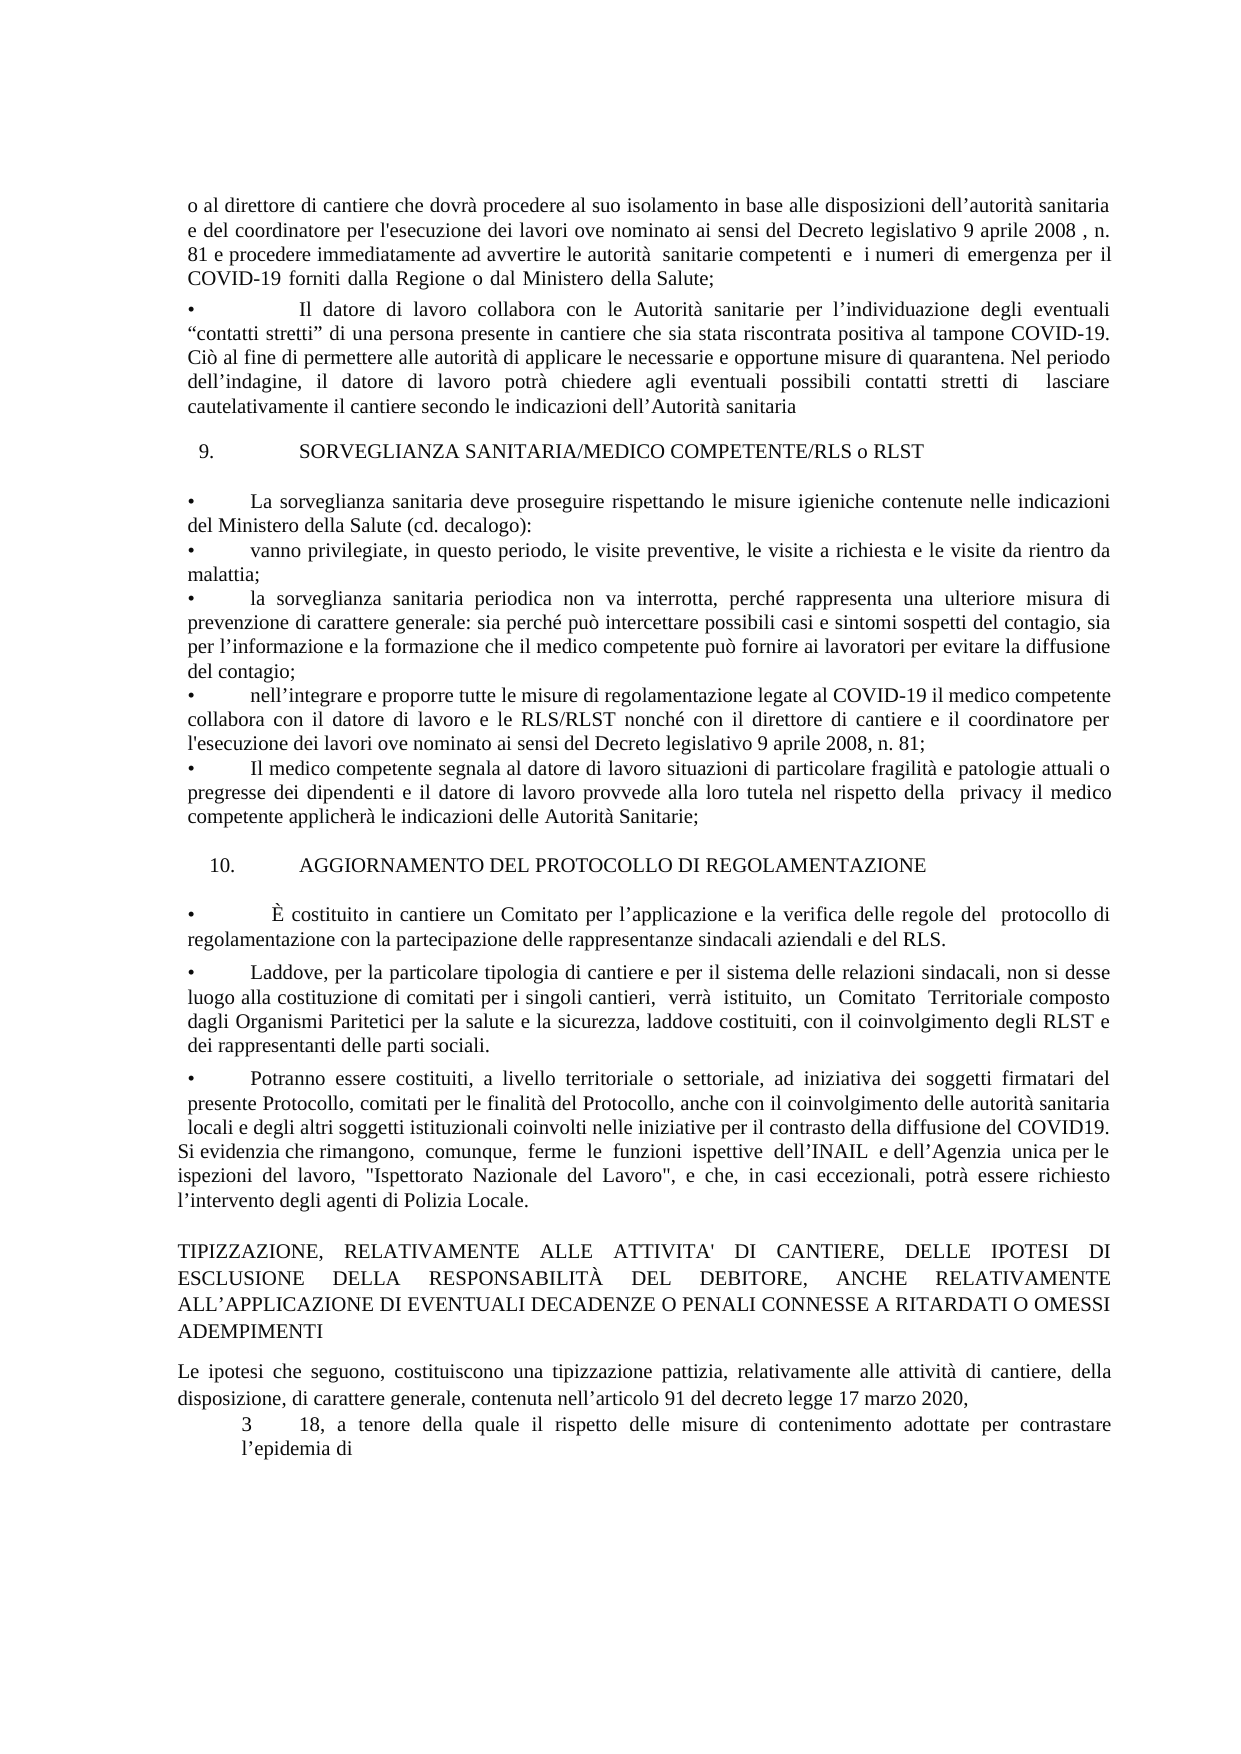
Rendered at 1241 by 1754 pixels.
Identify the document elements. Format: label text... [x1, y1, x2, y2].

text TIPIZZAZIONE, RELATIVAMENTE ALLE ATTIVITA' DI CANTIERE, DELLE IPOTESI DI ESCLUSIONE DELLA RESPONSABILITÀ DEL DEBITORE, ANCHE RELATIVAMENTE ALL’APPLICAZIONE DI EVENTUALI DECADENZE O PENALI CONNESSE A RITARDATI O OMESSI ADEMPIMENTI [177, 1239, 1112, 1343]
list la sorveglianza sanitaria periodica non va interrotta, perché rappresenta una ulteriore misura di prevenzione di carattere generale: sia perché può intercettare possibili casi e sintomi sospetti del contagio, sia per l’informazione e la formazione che il medico competente può fornire ai lavoratori per evitare la diffusione del contagio; [187, 586, 1112, 683]
text Si evidenzia che rimangono, comunque, ferme le funzioni ispettive dell’INAIL e dell’Agenzia unica per le ispezioni del lavoro, "Ispettorato Nazionale del Lavoro", e che, in casi eccezionali, potrà essere richiesto l’intervento degli agenti di Polizia Locale. [177, 1139, 1112, 1212]
list AGGIORNAMENTO DEL PROTOCOLLO DI REGOLAMENTAZIONE [209, 853, 1112, 877]
list SORVEGLIANZA SANITARIA/MEDICO COMPETENTE/RLS o RLST [198, 439, 1112, 463]
list È costituito in cantiere un Comitato per l’applicazione e la verifica delle regole del protocollo di regolamentazione con la partecipazione delle rappresentanze sindacali aziendali e del RLS. [187, 902, 1112, 951]
text o al direttore di cantiere che dovrà procedere al suo isolamento in base alle disposizioni dell’autorità sanitaria e del coordinatore per l'esecuzione dei lavori ove nominato ai sensi del Decreto legislativo 9 aprile 2008 , n. 81 e procedere immediatamente ad avvertire le autorità sanitarie competenti e i numeri di emergenza per il COVID-19 forniti dalla Regione o dal Ministero della Salute; [187, 193, 1112, 290]
list Il datore di lavoro collabora con le Autorità sanitarie per l’individuazione degli eventuali “contatti stretti” di una persona presente in cantiere che sia stata riscontrata positiva al tampone COVID-19. Ciò al fine di permettere alle autorità di applicare le necessarie e opportune misure di quarantena. Nel periodo dell’indagine, il datore di lavoro potrà chiedere agli eventuali possibili contatti stretti di lasciare cautelativamente il cantiere secondo le indicazioni dell’Autorità sanitaria [187, 296, 1112, 418]
list La sorveglianza sanitaria deve proseguire rispettando le misure igieniche contenute nelle indicazioni del Ministero della Salute (cd. decalogo): [187, 489, 1112, 537]
list Il medico competente segnala al datore di lavoro situazioni di particolare fragilità e patologie attuali o pregresse dei dipendenti e il datore di lavoro provvede alla loro tutela nel rispetto della privacy il medico competente applicherà le indicazioni delle Autorità Sanitarie; [187, 756, 1112, 828]
list Potranno essere costituiti, a livello territoriale o settoriale, ad iniziativa dei soggetti firmatari del presente Protocollo, comitati per le finalità del Protocollo, anche con il coinvolgimento delle autorità sanitaria locali e degli altri soggetti istituzionali coinvolti nelle iniziative per il contrasto della diffusione del COVID19. [187, 1066, 1112, 1139]
list 18, a tenore della quale il rispetto delle misure di contenimento adottate per contrastare l’epidemia di [241, 1412, 1112, 1460]
list nell’integrare e proporre tutte le misure di regolamentazione legate al COVID-19 il medico competente collabora con il datore di lavoro e le RLS/RLST nonché con il direttore di cantiere e il coordinatore per l'esecuzione dei lavori ove nominato ai sensi del Decreto legislativo 9 aprile 2008, n. 81; [187, 683, 1112, 755]
list vanno privilegiate, in questo periodo, le visite preventive, le visite a richiesta e le visite da rientro da malattia; [187, 538, 1112, 586]
text Le ipotesi che seguono, costituiscono una tipizzazione pattizia, relativamente alle attività di cantiere, della disposizione, di carattere generale, contenuta nell’articolo 91 del decreto legge 17 marzo 2020, [177, 1359, 1112, 1409]
list Laddove, per la particolare tipologia di cantiere e per il sistema delle relazioni sindacali, non si desse luogo alla costituzione di comitati per i singoli cantieri, verrà istituito, un Comitato Territoriale composto dagli Organismi Paritetici per la salute e la sicurezza, laddove costituiti, con il coinvolgimento degli RLST e dei rappresentanti delle parti sociali. [187, 960, 1112, 1057]
